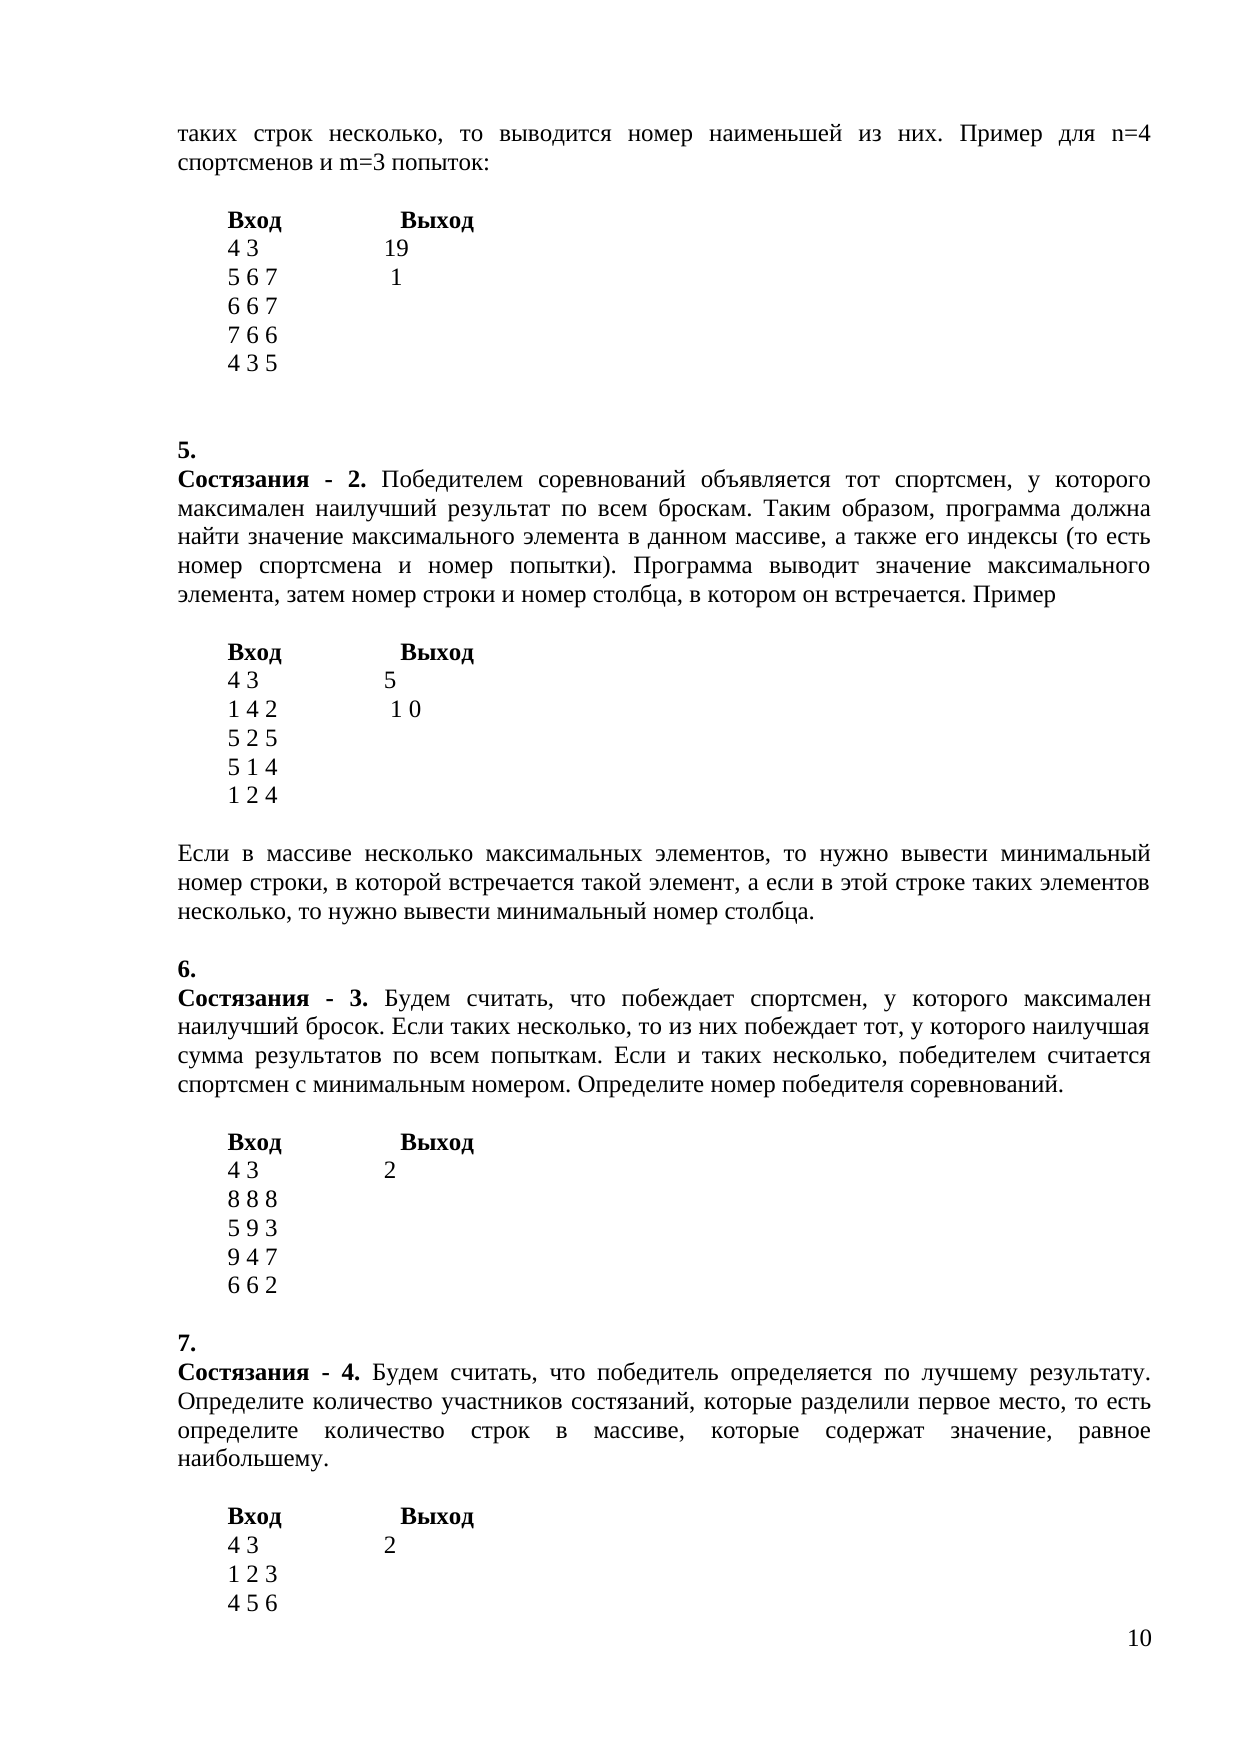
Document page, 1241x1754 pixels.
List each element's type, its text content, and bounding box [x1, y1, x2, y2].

text Состязания - 2. Победителем соревнований объявляется тот спортсмен, у которого максимален наилучший результат по всем броскам. Таким образом, программа должна найти значение максимального элемента в данном массиве, а также его индексы (то есть номер спортсмена и номер попытки). Программа выводит значение максимального элемента, затем номер строки и номер столбца, в котором он встречается. Пример [177, 464, 1152, 608]
text Вход Выход 4 3 5 1 4 2 1 0 5 2 5 5 1 4 1 2 4 [177, 637, 1152, 809]
text Если в массиве несколько максимальных элементов, то нужно вывести минимальный номер строки, в которой встречается такой элемент, а если в этой строке таких элементов несколько, то нужно вывести минимальный номер столбца. [177, 838, 1152, 925]
text Вход Выход 4 3 19 5 6 7 1 6 6 7 7 6 6 4 3 5 [177, 205, 1152, 377]
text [177, 118, 1152, 176]
text Состязания - 3. Будем считать, что побеждает спортсмен, у которого максимален наилучший бросок. Если таких несколько, то из них побеждает тот, у которого наилучшая сумма результатов по всем попыткам. Если и таких несколько, победителем считается спортсмен с минимальным номером. Определите номер победителя соревнований. [177, 983, 1152, 1098]
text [177, 1501, 1152, 1616]
text 7. [177, 1328, 1152, 1357]
text 5. [177, 435, 1152, 464]
text 6. [177, 954, 1152, 983]
text Вход Выход 4 3 2 8 8 8 5 9 3 9 4 7 6 6 2 [177, 1127, 1152, 1299]
text Состязания - 4. Будем считать, что победитель определяется по лучшему результату. Определите количество участников состязаний, которые разделили первое место, то есть определите количество строк в массиве, которые содержат значение, равное наибольшему. [177, 1357, 1152, 1472]
